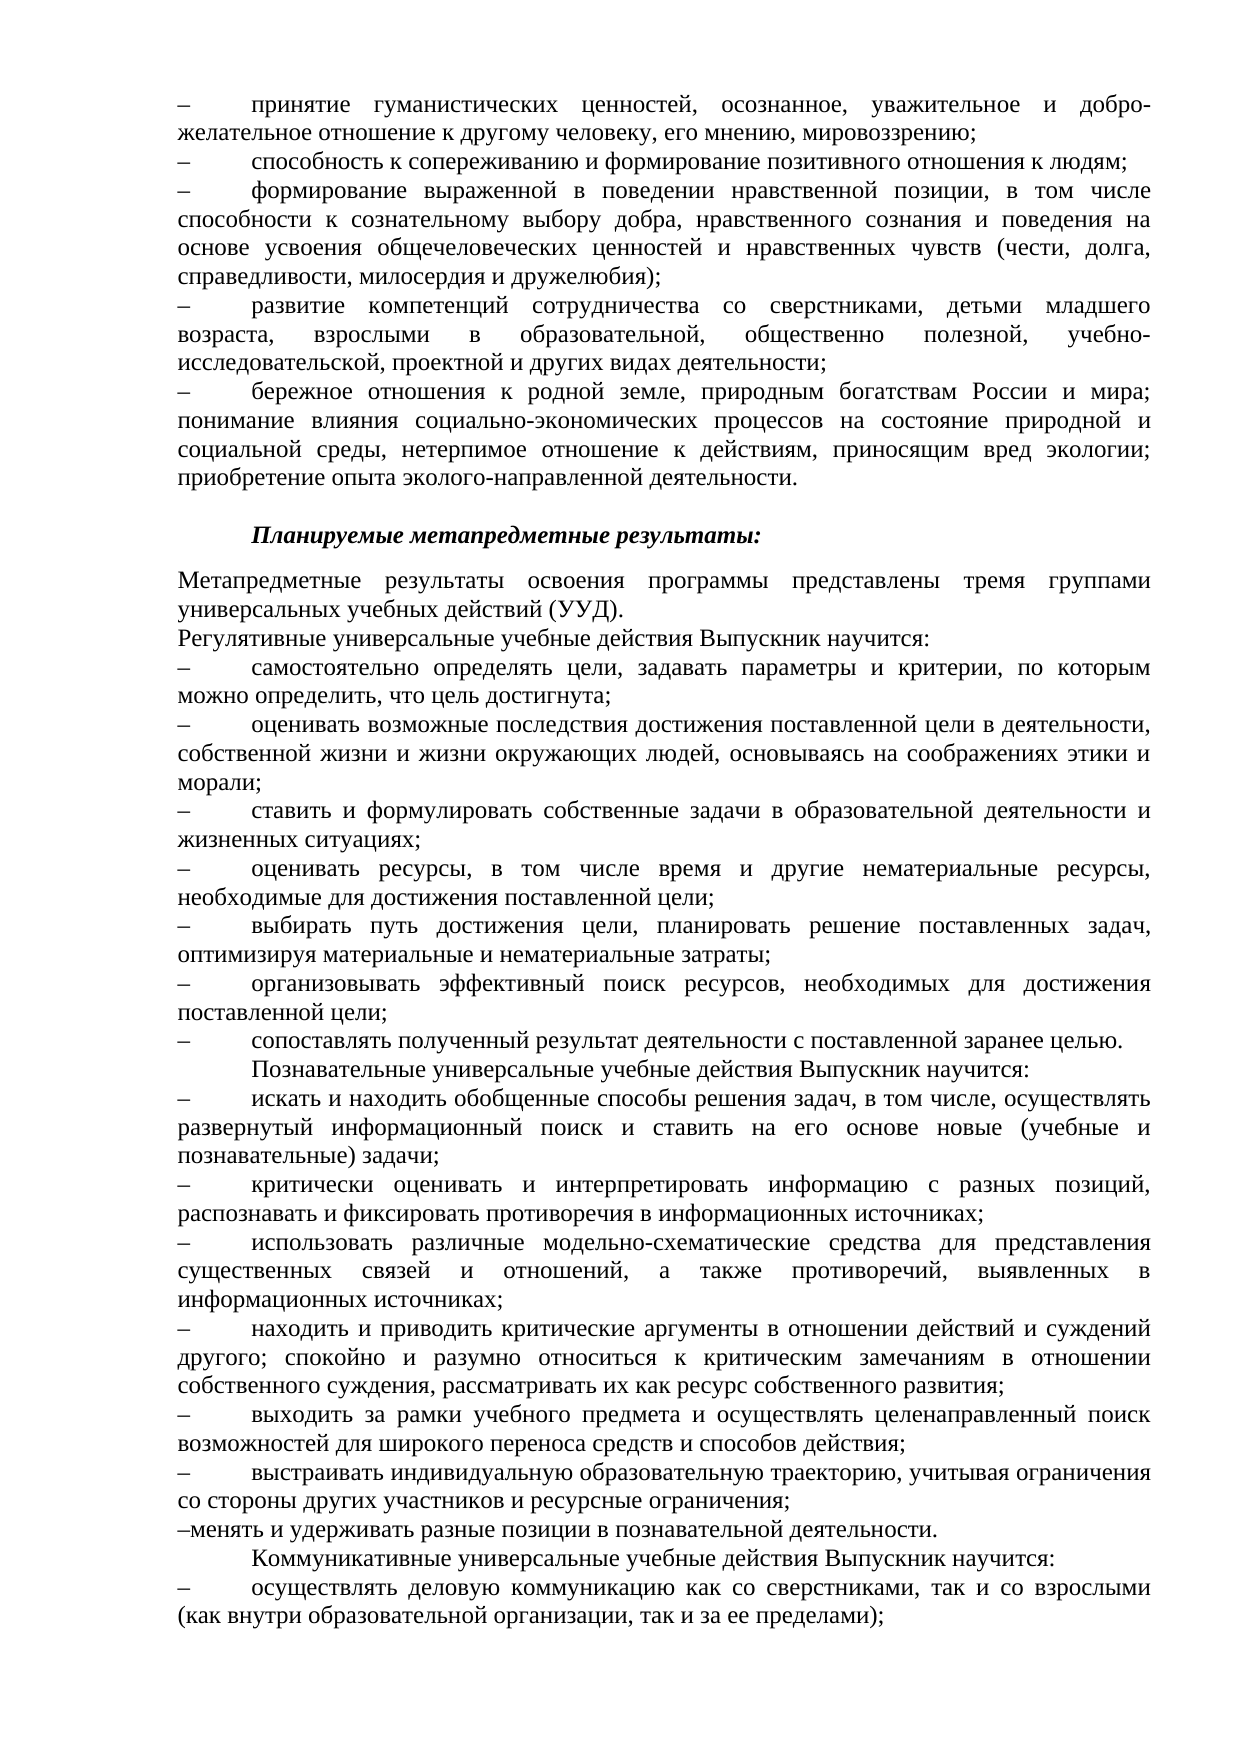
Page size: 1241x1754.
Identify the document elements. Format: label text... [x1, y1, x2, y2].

text – выбирать путь достижения цели, планировать решение поставленных задач, оптимизируя материальные и нематериальные затраты; [177, 910, 1152, 968]
text – организовывать эффективный поиск ресурсов, необходимых для достижения поставленной цели; [177, 968, 1152, 1025]
text Планируемые метапредметные результаты: [177, 520, 1152, 549]
text Познавательные универсальные учебные действия Выпускник научится: [177, 1054, 1152, 1083]
text – выстраивать индивидуальную образовательную траекторию, учитывая ограничения со стороны других участников и ресурсные ограничения; [177, 1457, 1152, 1514]
text – принятие гуманистических ценностей, осознанное, уважительное и добро- желательное отношение к другому человеку, его мнению, мировоззрению; [177, 89, 1152, 146]
text – бережное отношения к родной земле, природным богатствам России и мира; понимание влияния социально-экономических процессов на состояние природной и социальной среды, нетерпимое отношение к действиям, приносящим вред экологии; приобретение опыта эколого-направленной деятельности. [177, 376, 1152, 491]
text Коммуникативные универсальные учебные действия Выпускник научится: [177, 1543, 1152, 1572]
text – использовать различные модельно-схематические средства для представления существенных связей и отношений, а также противоречий, выявленных в информационных источниках; [177, 1227, 1152, 1313]
text – выходить за рамки учебного предмета и осуществлять целенаправленный поиск возможностей для широкого переноса средств и способов действия; [177, 1399, 1152, 1457]
text – оценивать возможные последствия достижения поставленной цели в деятельности, собственной жизни и жизни окружающих людей, основываясь на соображениях этики и морали; [177, 709, 1152, 795]
text – находить и приводить критические аргументы в отношении действий и суждений другого; спокойно и разумно относиться к критическим замечаниям в отношении собственного суждения, рассматривать их как ресурс собственного развития; [177, 1313, 1152, 1399]
text – формирование выраженной в поведении нравственной позиции, в том числе способности к сознательному выбору добра, нравственного сознания и поведения на основе усвоения общечеловеческих ценностей и нравственных чувств (чести, долга, справедливости, милосердия и дружелюбия); [177, 175, 1152, 290]
text Регулятивные универсальные учебные действия Выпускник научится: [177, 623, 1152, 652]
text – способность к сопереживанию и формирование позитивного отношения к людям; [177, 146, 1152, 175]
text Метапредметные результаты освоения программы представлены тремя группами универсальных учебных действий (УУД). [177, 565, 1152, 623]
text – критически оценивать и интерпретировать информацию с разных позиций, распознавать и фиксировать противоречия в информационных источниках; [177, 1169, 1152, 1227]
text – развитие компетенций сотрудничества со сверстниками, детьми младшего возраста, взрослыми в образовательной, общественно полезной, учебно- исследовательской, проектной и других видах деятельности; [177, 290, 1152, 376]
text – ставить и формулировать собственные задачи в образовательной деятельности и жизненных ситуациях; [177, 795, 1152, 853]
text – оценивать ресурсы, в том числе время и другие нематериальные ресурсы, необходимые для достижения поставленной цели; [177, 853, 1152, 910]
text – самостоятельно определять цели, задавать параметры и критерии, по которым можно определить, что цель достигнута; [177, 652, 1152, 709]
text – искать и находить обобщенные способы решения задач, в том числе, осуществлять развернутый информационный поиск и ставить на его основе новые (учебные и познавательные) задачи; [177, 1083, 1152, 1169]
text – осуществлять деловую коммуникацию как со сверстниками, так и со взрослыми (как внутри образовательной организации, так и за ее пределами); [177, 1572, 1152, 1629]
text –менять и удерживать разные позиции в познавательной деятельности. [177, 1514, 1152, 1543]
text – сопоставлять полученный результат деятельности с поставленной заранее целью. [177, 1025, 1152, 1054]
